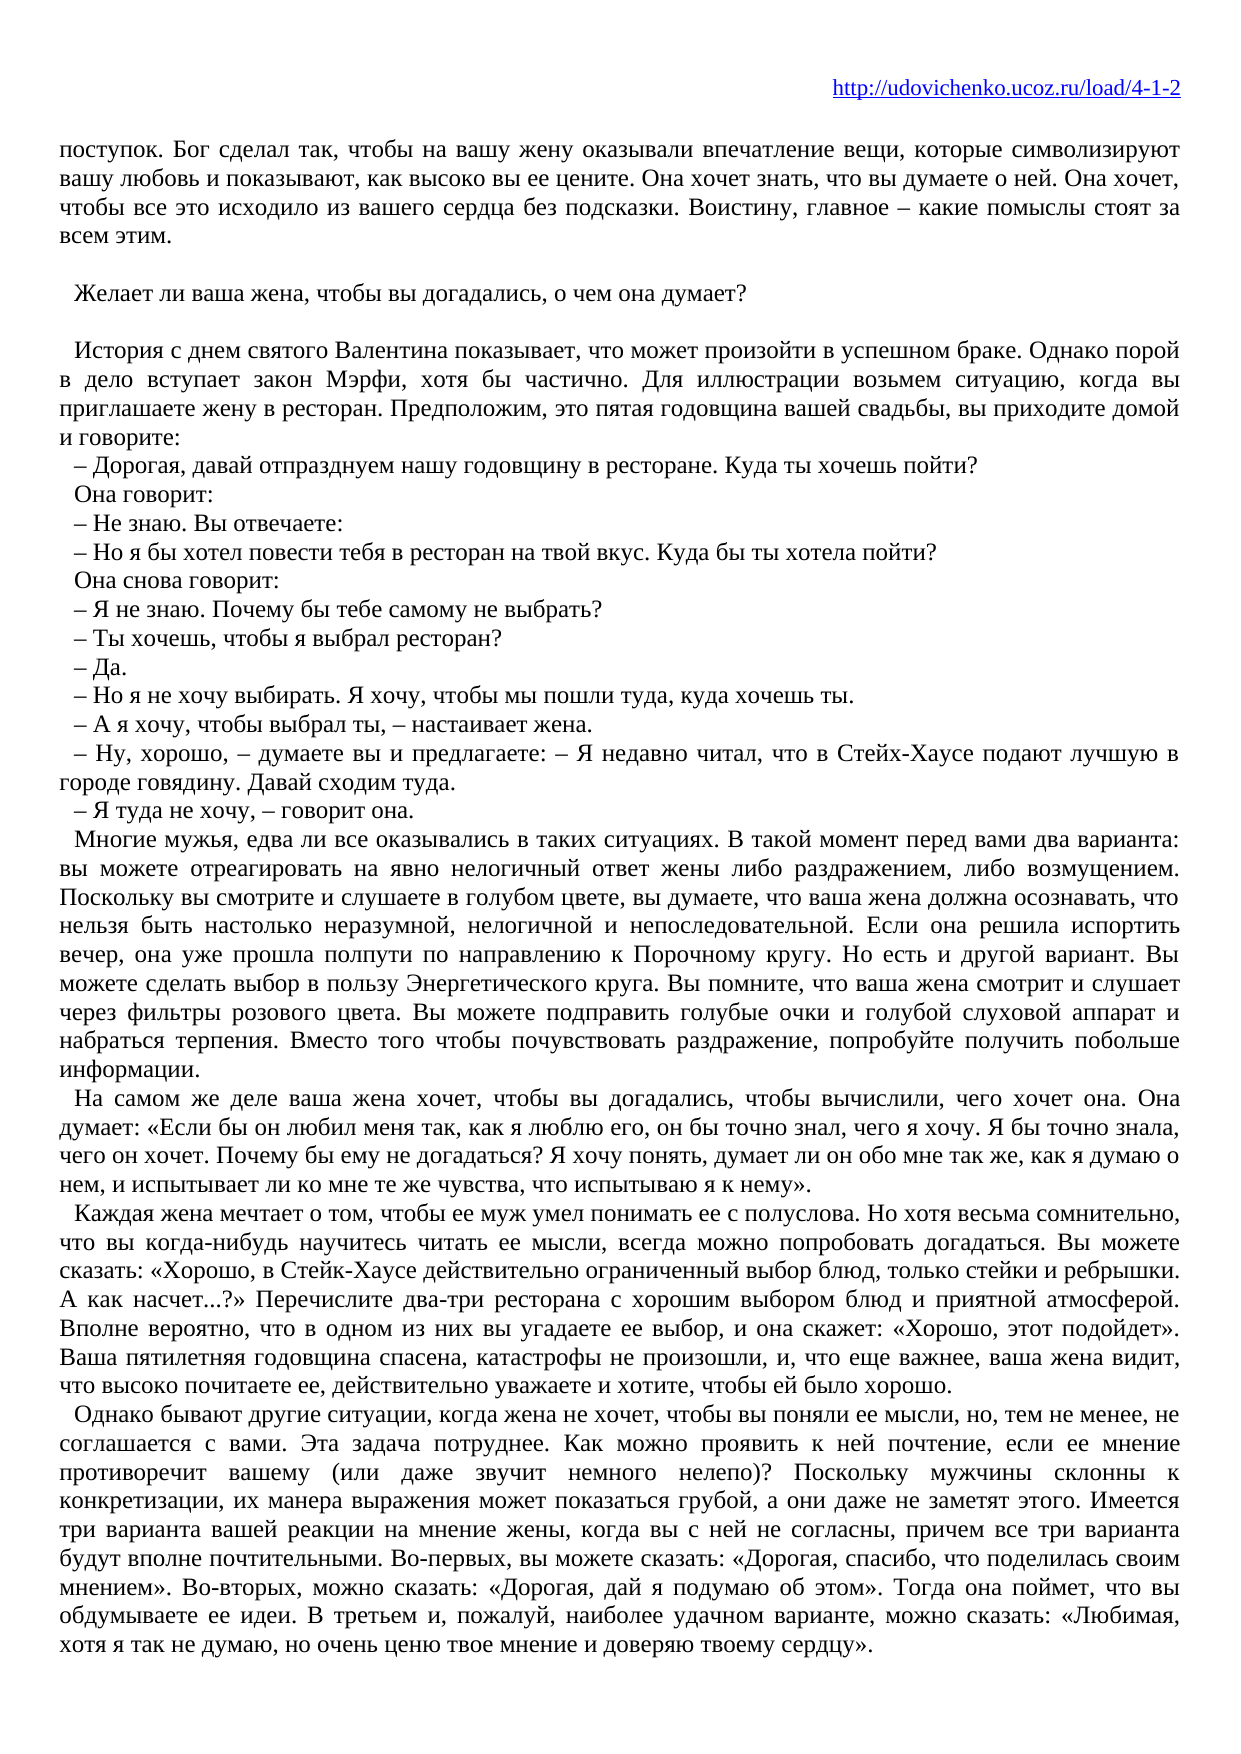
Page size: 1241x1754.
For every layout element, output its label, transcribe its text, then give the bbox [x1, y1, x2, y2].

text – Дорогая, давай отпразднуем нашу годовщину в ресторане. Куда ты хочешь пойти? [59, 451, 1181, 479]
text – Но я бы хотел повести тебя в ресторан на твой вкус. Куда бы ты хотела пойти? [59, 537, 1181, 566]
text – Не знаю. Вы отвечаете: [59, 508, 1181, 537]
text – Ты хочешь, чтобы я выбрал ресторан? [59, 623, 1181, 652]
text Желает ли ваша жена, чтобы вы догадались, о чем она думает? [59, 278, 1181, 307]
text История с днем святого Валентина показывает, что может произойти в успешном браке. Однако порой в дело вступает закон Мэрфи, хотя бы частично. Для иллюстрации возьмем ситуацию, когда вы приглашаете жену в ресторан. Предположим, это пятая годовщина вашей свадьбы, вы приходите домой и говорите: [59, 336, 1181, 451]
text – А я хочу, чтобы выбрал ты, – настаивает жена. [59, 709, 1181, 738]
text – Я туда не хочу, – говорит она. [59, 796, 1181, 824]
text – Но я не хочу выбирать. Я хочу, чтобы мы пошли туда, куда хочешь ты. [59, 681, 1181, 709]
text Она говорит: [59, 479, 1181, 508]
text – Я не знаю. Почему бы тебе самому не выбрать? [59, 594, 1181, 623]
text Однако бывают другие ситуации, когда жена не хочет, чтобы вы поняли ее мысли, но, тем не менее, не соглашается с вами. Эта задача потруднее. Как можно проявить к ней почтение, если ее мнение противоречит вашему (или даже звучит немного нелепо)? Поскольку мужчины склонны к конкретизации, их манера выражения может показаться грубой, а они даже не заметят этого. Имеется три варианта вашей реакции на мнение жены, когда вы с ней не согласны, причем все три варианта будут вполне почтительными. Во-первых, вы можете сказать: «Дорогая, спасибо, что поделилась своим мнением». Во-вторых, можно сказать: «Дорогая, дай я подумаю об этом». Тогда она поймет, что вы обдумываете ее идеи. В третьем и, пожалуй, наиболее удачном варианте, можно сказать: «Любимая, хотя я так не думаю, но очень ценю твое мнение и доверяю твоему сердцу». [59, 1399, 1181, 1658]
text На самом же деле ваша жена хочет, чтобы вы догадались, чтобы вычислили, чего хочет она. Она думает: «Если бы он любил меня так, как я люблю его, он бы точно знал, чего я хочу. Я бы точно знала, чего он хочет. Почему бы ему не догадаться? Я хочу понять, думает ли он обо мне так же, как я думаю о нем, и испытывает ли ко мне те же чувства, что испытываю я к нему». [59, 1083, 1181, 1198]
text – Да. [59, 652, 1181, 681]
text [59, 134, 1181, 249]
text Она снова говорит: [59, 566, 1181, 594]
text – Ну, хорошо, – думаете вы и предлагаете: – Я недавно читал, что в Стейх-Хаусе подают лучшую в городе говядину. Давай сходим туда. [59, 738, 1181, 796]
text Каждая жена мечтает о том, чтобы ее муж умел понимать ее с полуслова. Но хотя весьма сомнительно, что вы когда-нибудь научитесь читать ее мысли, всегда можно попробовать догадаться. Вы можете сказать: «Хорошо, в Стейк-Хаусе действительно ограниченный выбор блюд, только стейки и ребрышки. А как насчет...?» Перечислите два-три ресторана с хорошим выбором блюд и приятной атмосферой. Вполне вероятно, что в одном из них вы угадаете ее выбор, и она скажет: «Хорошо, этот подойдет». Ваша пятилетняя годовщина спасена, катастрофы не произошли, и, что еще важнее, ваша жена видит, что высоко почитаете ее, действительно уважаете и хотите, чтобы ей было хорошо. [59, 1198, 1181, 1399]
text Многие мужья, едва ли все оказывались в таких ситуациях. В такой момент перед вами два варианта: вы можете отреагировать на явно нелогичный ответ жены либо раздражением, либо возмущением. Поскольку вы смотрите и слушаете в голубом цвете, вы думаете, что ваша жена должна осознавать, что нельзя быть настолько неразумной, нелогичной и непоследовательной. Если она решила испортить вечер, она уже прошла полпути по направлению к Порочному кругу. Но есть и другой вариант. Вы можете сделать выбор в пользу Энергетического круга. Вы помните, что ваша жена смотрит и слушает через фильтры розового цвета. Вы можете подправить голубые очки и голубой слуховой аппарат и набраться терпения. Вместо того чтобы почувствовать раздражение, попробуйте получить побольше информации. [59, 824, 1181, 1083]
